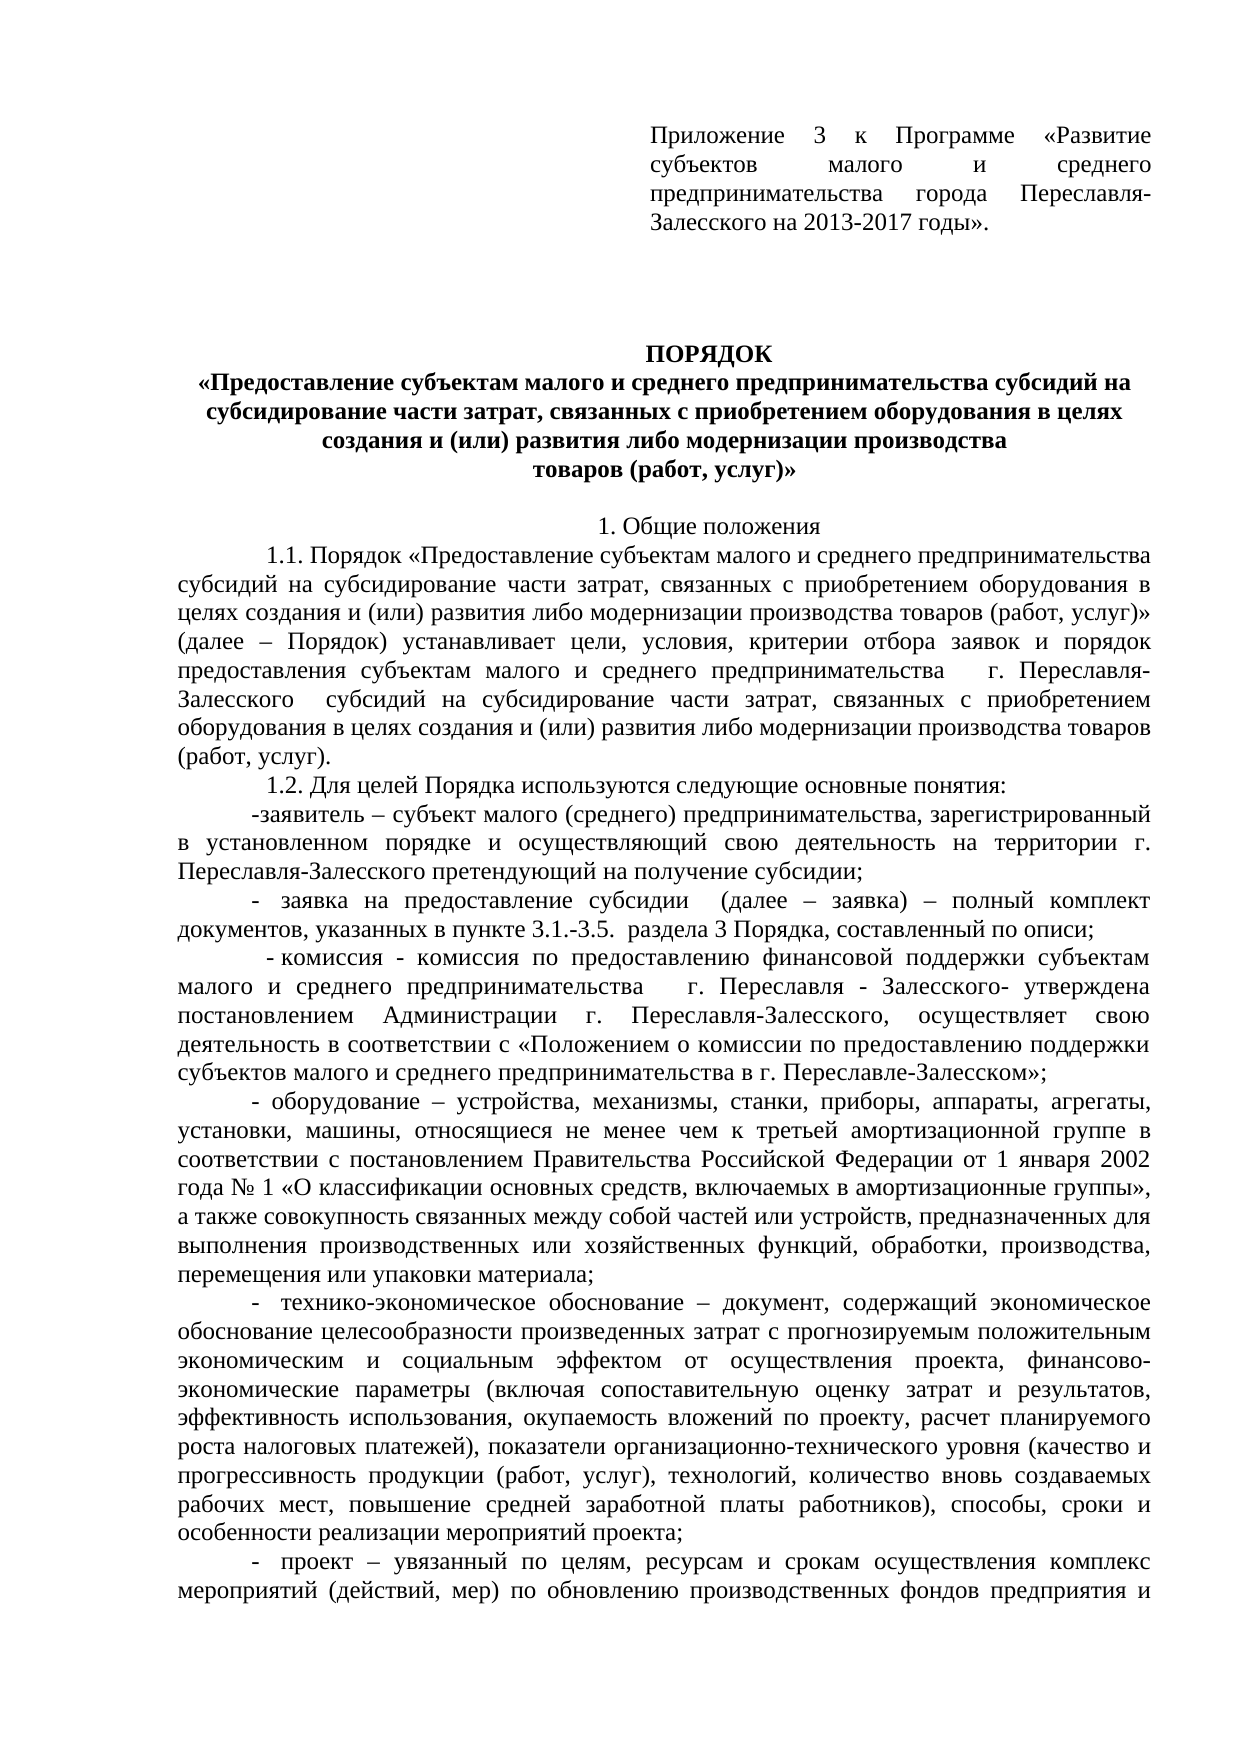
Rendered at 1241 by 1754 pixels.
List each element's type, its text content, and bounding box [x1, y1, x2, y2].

list заявка на предоставление субсидии (далее – заявка) – полный комплект документов, указанных в пункте 3.1.-3.5. раздела 3 Порядка, составленный по описи; [177, 885, 1152, 942]
text 1. Общие положения [177, 511, 1152, 540]
text - оборудование – устройства, механизмы, станки, приборы, аппараты, агрегаты, установки, машины, относящиеся не менее чем к третьей амортизационной группе в соответствии с постановлением Правительства Российской Федерации от 1 января 2002 года № 1 «О классификации основных средств, включаемых в амортизационные группы», а также совокупность связанных между собой частей или устройств, предназначенных для выполнения производственных или хозяйственных функций, обработки, производства, перемещения или упаковки материала; [177, 1086, 1152, 1287]
text «Предоставление субъектам малого и среднего предпринимательства субсидий на субсидирование части затрат, связанных с приобретением оборудования в целях [177, 367, 1152, 425]
text Приложение 3 к Программе «Развитие субъектов малого и среднего предпринимательства города Переславля-Залесского на 2013-2017 годы». [650, 121, 1152, 236]
text товаров (работ, услуг)» [177, 454, 1152, 482]
text 1.2. Для целей Порядка используются следующие основные понятия: [177, 770, 1152, 799]
text ПОРЯДОК [177, 339, 1152, 367]
text -заявитель – субъект малого (среднего) предпринимательства, зарегистрированный в установленном порядке и осуществляющий свою деятельность на территории г. Переславля-Залесского претендующий на получение субсидии; [177, 799, 1152, 885]
list технико-экономическое обоснование – документ, содержащий экономическое обоснование целесообразности произведенных затрат с прогнозируемым положительным экономическим и социальным эффектом от осуществления проекта, финансово-экономические параметры (включая сопоставительную оценку затрат и результатов, эффективность использования, окупаемость вложений по проекту, расчет планируемого роста налоговых платежей), показатели организационно-технического уровня (качество и прогрессивность продукции (работ, услуг), технологий, количество вновь создаваемых рабочих мест, повышение средней заработной платы работников), способы, сроки и особенности реализации мероприятий проекта; [177, 1287, 1152, 1546]
text создания и (или) развития либо модернизации производства [177, 425, 1152, 454]
text 1.1. Порядок «Предоставление субъектам малого и среднего предпринимательства субсидий на субсидирование части затрат, связанных с приобретением оборудования в целях создания и (или) развития либо модернизации производства товаров (работ, услуг)» (далее – Порядок) устанавливает цели, условия, критерии отбора заявок и порядок предоставления субъектам малого и среднего предпринимательства г. Переславля-Залесского субсидий на субсидирование части затрат, связанных с приобретением оборудования в целях создания и (или) развития либо модернизации производства товаров (работ, услуг). [177, 540, 1152, 770]
text - комиссия - комиссия по предоставлению финансовой поддержки субъектам малого и среднего предпринимательства г. Переславля - Залесского- утверждена постановлением Администрации г. Переславля-Залесского, осуществляет свою деятельность в соответствии с «Положением о комиссии по предоставлению поддержки субъектов малого и среднего предпринимательства в г. Переславле-Залесском»; [177, 942, 1152, 1086]
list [177, 1546, 1152, 1604]
